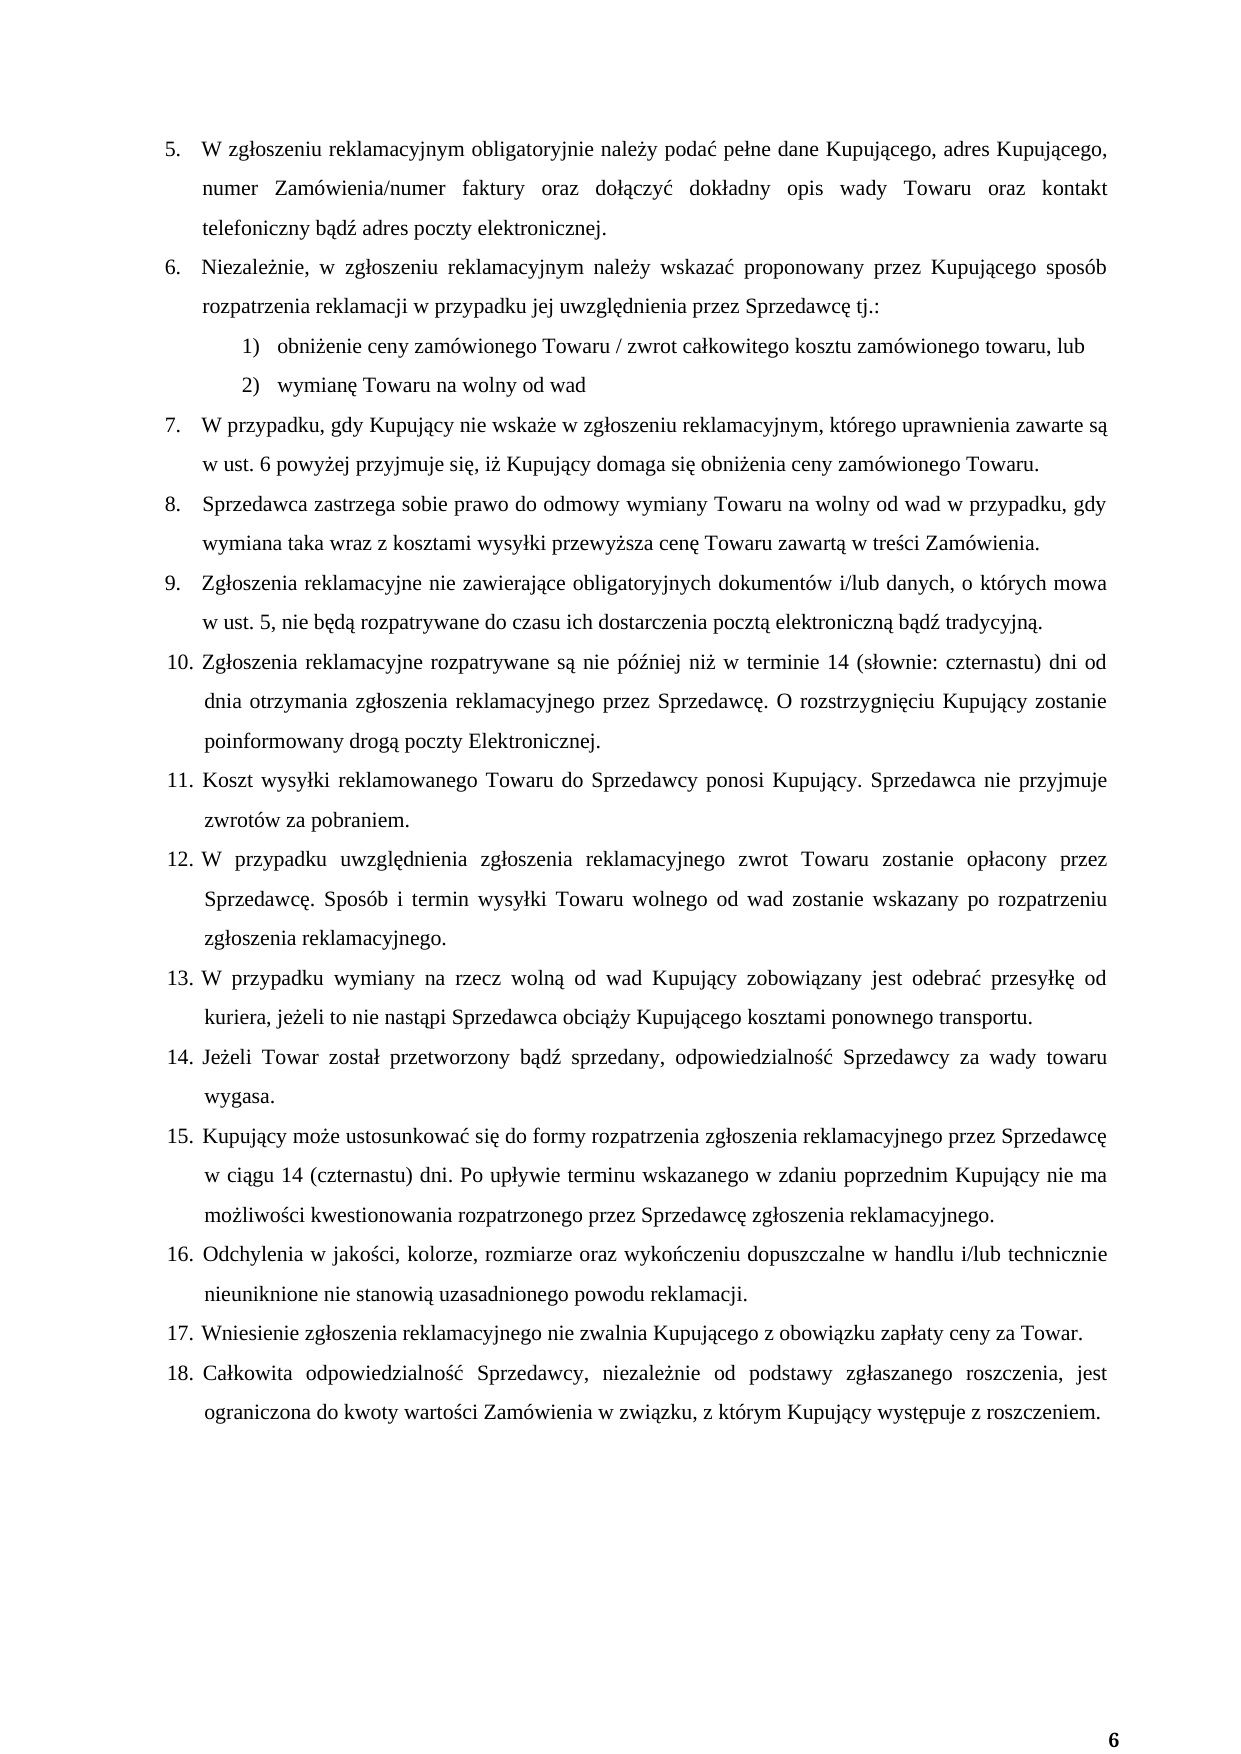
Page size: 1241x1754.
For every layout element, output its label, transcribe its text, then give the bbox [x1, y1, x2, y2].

list Jeżeli Towar został przetworzony bądź sprzedany, odpowiedzialność Sprzedawcy za wady towaru wygasa. [167, 1032, 1108, 1111]
list Kupujący może ustosunkować się do formy rozpatrzenia zgłoszenia reklamacyjnego przez Sprzedawcę w ciągu 14 (czternastu) dni. Po upływie terminu wskazanego w zdaniu poprzednim Kupujący nie ma możliwości kwestionowania rozpatrzonego przez Sprzedawcę zgłoszenia reklamacyjnego. [167, 1111, 1108, 1230]
list Wniesienie zgłoszenia reklamacyjnego nie zwalnia Kupującego z obowiązku zapłaty ceny za Towar. [167, 1309, 1108, 1348]
list Sprzedawca zastrzega sobie prawo do odmowy wymiany Towaru na wolny od wad w przypadku, gdy wymiana taka wraz z kosztami wysyłki przewyższa cenę Towaru zawartą w treści Zamówienia. [164, 480, 1108, 559]
list Zgłoszenia reklamacyjne nie zawierające obligatoryjnych dokumentów i/lub danych, o których mowa w ust. 5, nie będą rozpatrywane do czasu ich dostarczenia pocztą elektroniczną bądź tradycyjną. [164, 559, 1108, 638]
list Zgłoszenia reklamacyjne rozpatrywane są nie później niż w terminie 14 (słownie: czternastu) dni od dnia otrzymania zgłoszenia reklamacyjnego przez Sprzedawcę. O rozstrzygnięciu Kupujący zostanie poinformowany drogą poczty Elektronicznej. [167, 638, 1108, 756]
list W przypadku, gdy Kupujący nie wskaże w zgłoszeniu reklamacyjnym, którego uprawnienia zawarte są w ust. 6 powyżej przyjmuje się, iż Kupujący domaga się obniżenia ceny zamówionego Towaru. [164, 401, 1108, 480]
list W przypadku wymiany na rzecz wolną od wad Kupujący zobowiązany jest odebrać przesyłkę od kuriera, jeżeli to nie nastąpi Sprzedawca obciąży Kupującego kosztami ponownego transportu. [167, 953, 1108, 1032]
list Koszt wysyłki reklamowanego Towaru do Sprzedawcy ponosi Kupujący. Sprzedawca nie przyjmuje zwrotów za pobraniem. [167, 756, 1108, 835]
list wymianę Towaru na wolny od wad [242, 361, 1111, 401]
list Odchylenia w jakości, kolorze, rozmiarze oraz wykończeniu dopuszczalne w handlu i/lub technicznie nieuniknione nie stanowią uzasadnionego powodu reklamacji. [167, 1230, 1108, 1309]
list W zgłoszeniu reklamacyjnym obligatoryjnie należy podać pełne dane Kupującego, adres Kupującego, numer Zamówienia/numer faktury oraz dołączyć dokładny opis wady Towaru oraz kontakt telefoniczny bądź adres poczty elektronicznej. [164, 124, 1108, 243]
list Niezależnie, w zgłoszeniu reklamacyjnym należy wskazać proponowany przez Kupującego sposób rozpatrzenia reklamacji w przypadku jej uwzględnienia przez Sprzedawcę tj.: [164, 243, 1108, 322]
list Całkowita odpowiedzialność Sprzedawcy, niezależnie od podstawy zgłaszanego roszczenia, jest ograniczona do kwoty wartości Zamówienia w związku, z którym Kupujący występuje z roszczeniem. [167, 1348, 1108, 1427]
list W przypadku uwzględnienia zgłoszenia reklamacyjnego zwrot Towaru zostanie opłacony przez Sprzedawcę. Sposób i termin wysyłki Towaru wolnego od wad zostanie wskazany po rozpatrzeniu zgłoszenia reklamacyjnego. [167, 835, 1108, 953]
list obniżenie ceny zamówionego Towaru / zwrot całkowitego kosztu zamówionego towaru, lub [242, 322, 1108, 361]
